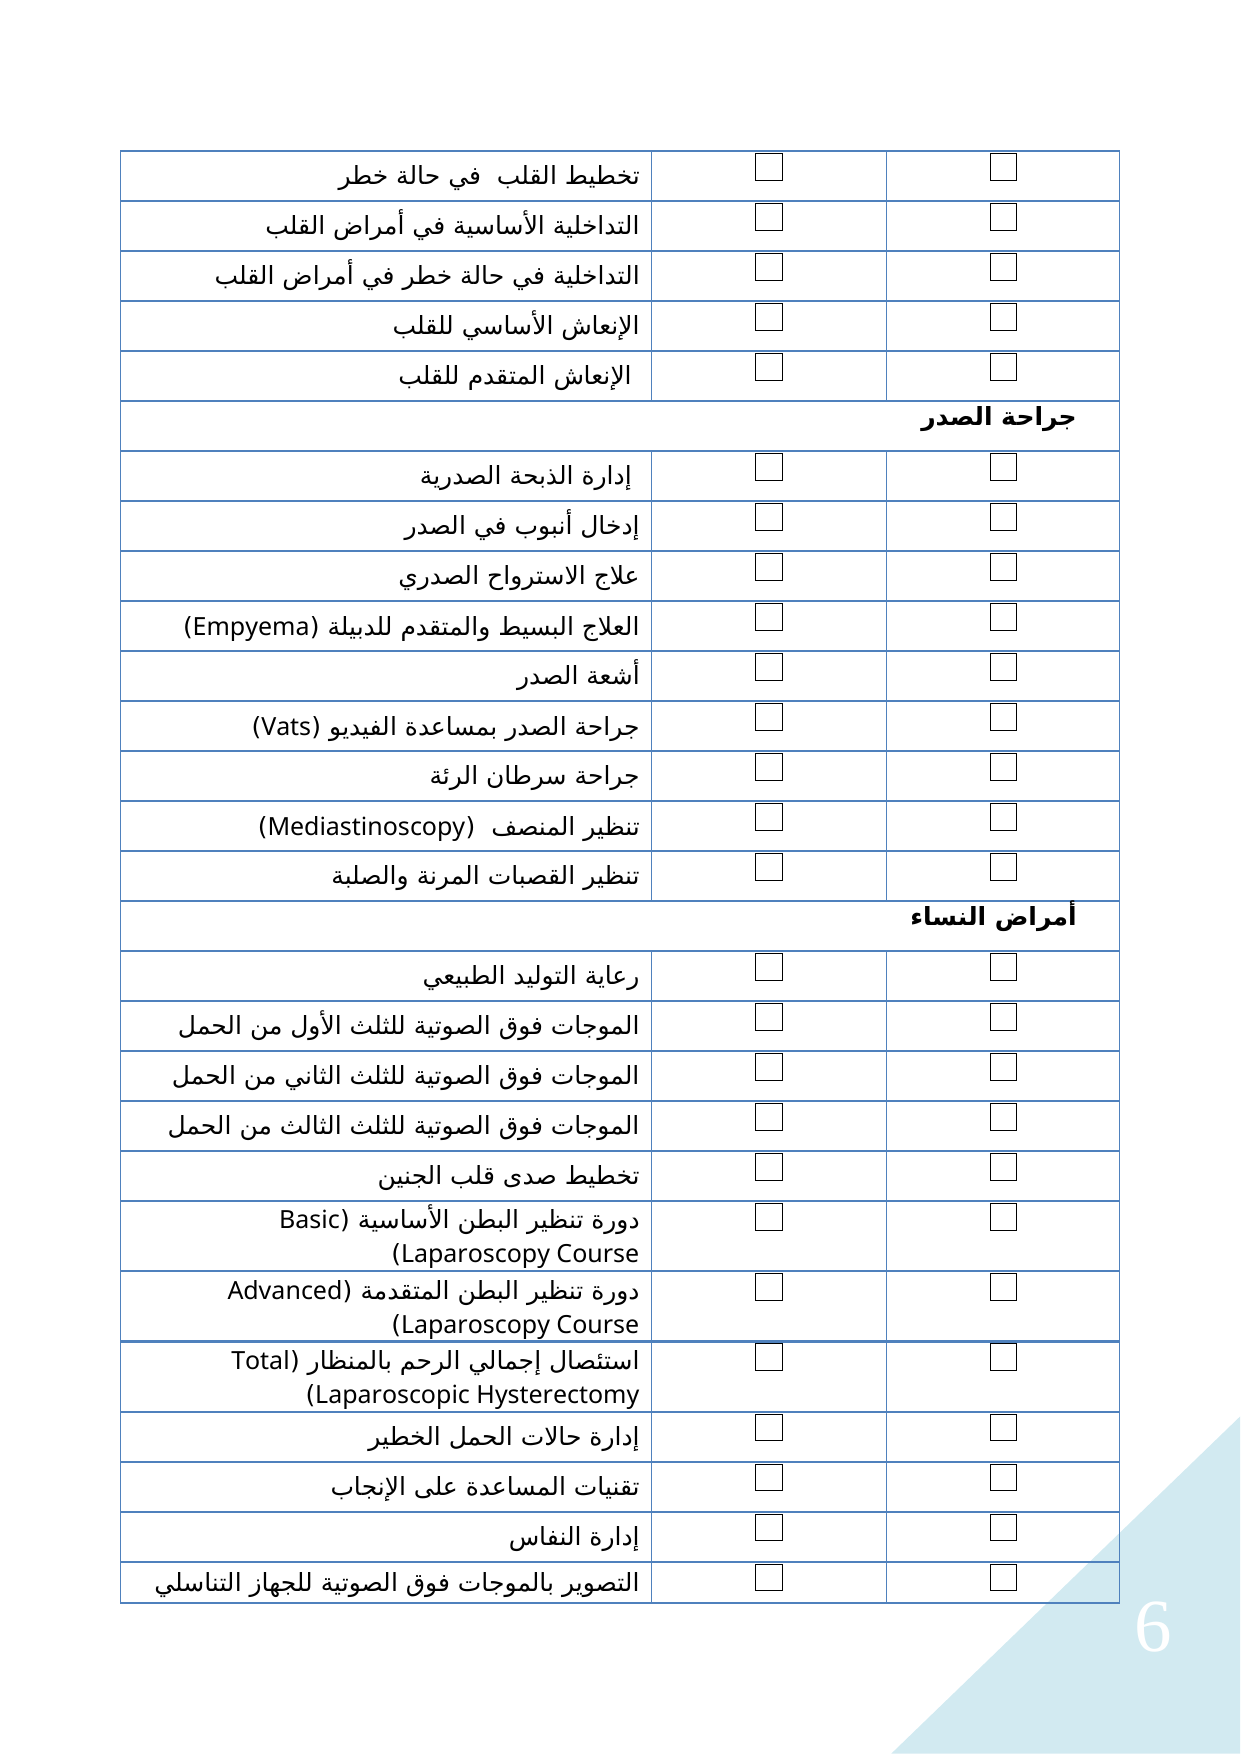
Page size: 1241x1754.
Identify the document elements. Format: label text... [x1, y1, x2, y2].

table_cell [652, 1002, 886, 1050]
table_cell [652, 552, 886, 600]
table_cell إدارة الذبحة الصدرية [121, 452, 651, 500]
table_cell جراحة الصدر [121, 402, 1119, 450]
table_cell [121, 1563, 651, 1602]
table_cell [887, 802, 1119, 850]
table_cell تنظير المنصف (Mediastinoscopy) [121, 802, 651, 850]
table_cell علاج الاسترواح الصدري [121, 552, 651, 600]
table_cell [887, 1343, 1119, 1411]
table_cell [887, 1102, 1119, 1150]
table_cell [887, 652, 1119, 700]
table_cell [652, 1343, 886, 1411]
table_cell تقنيات المساعدة على الإنجاب [121, 1463, 651, 1511]
table_cell [887, 552, 1119, 600]
table_cell [652, 602, 886, 650]
table_cell [652, 1563, 886, 1602]
table_cell [652, 502, 886, 550]
table_cell الموجات فوق الصوتية للثلث الثاني من الحمل [121, 1052, 651, 1100]
table_cell [887, 202, 1119, 250]
table_cell دورة تنظير البطن الأساسية (Basic Laparoscopy Course) [121, 1202, 651, 1270]
table_cell [887, 1413, 1119, 1461]
table_cell [652, 352, 886, 400]
table_cell [887, 252, 1119, 300]
table_cell تخطيط صدى قلب الجنين [121, 1152, 651, 1200]
table_cell [652, 152, 886, 200]
table_cell [652, 802, 886, 850]
table_cell استئصال إجمالي الرحم بالمنظار (Total Laparoscopic Hysterectomy) [121, 1343, 651, 1411]
table_cell التداخلية في حالة خطر في أمراض القلب [121, 252, 651, 300]
table_cell تنظير القصبات المرنة والصلبة [121, 852, 651, 900]
table_cell رعاية التوليد الطبيعي [121, 952, 651, 1000]
table_cell [887, 1052, 1119, 1100]
table_cell [887, 1152, 1119, 1200]
table_cell [887, 452, 1119, 500]
table_cell [652, 952, 886, 1000]
table_cell [887, 1272, 1119, 1340]
table_cell [887, 702, 1119, 750]
table_cell إدارة حالات الحمل الخطير [121, 1413, 651, 1461]
table_cell [887, 1002, 1119, 1050]
table_cell [652, 1102, 886, 1150]
table_cell [887, 152, 1119, 200]
table_cell [887, 1463, 1119, 1511]
table_cell تخطيط القلب في حالة خطر [121, 152, 651, 200]
table_cell [887, 352, 1119, 400]
table_cell دورة تنظير البطن المتقدمة (Advanced Laparoscopy Course) [121, 1272, 651, 1340]
table_cell [887, 952, 1119, 1000]
table_cell التداخلية الأساسية في أمراض القلب [121, 202, 651, 250]
table_cell [652, 752, 886, 800]
table_cell [887, 602, 1119, 650]
table_cell [652, 252, 886, 300]
table_cell جراحة سرطان الرئة [121, 752, 651, 800]
table_cell [652, 1202, 886, 1270]
table_cell [652, 1052, 886, 1100]
table_cell [887, 502, 1119, 550]
table_cell [652, 1272, 886, 1340]
table_cell [652, 652, 886, 700]
table_cell [887, 1513, 1119, 1561]
table_cell أمراض النساء [121, 902, 1119, 950]
table_cell أشعة الصدر [121, 652, 651, 700]
table_cell [887, 752, 1119, 800]
table_cell الموجات فوق الصوتية للثلث الأول من الحمل [121, 1002, 651, 1050]
table_cell [652, 852, 886, 900]
table_cell [652, 702, 886, 750]
table_cell [887, 302, 1119, 350]
table_cell [887, 852, 1119, 900]
table_cell الإنعاش المتقدم للقلب [121, 352, 651, 400]
table_cell الإنعاش الأساسي للقلب [121, 302, 651, 350]
table_cell [652, 1413, 886, 1461]
table_cell إدخال أنبوب في الصدر [121, 502, 651, 550]
table_cell [652, 302, 886, 350]
table_cell إدارة النفاس [121, 1513, 651, 1561]
table_cell [652, 1152, 886, 1200]
table_cell العلاج البسيط والمتقدم للدبيلة (Empyema) [121, 602, 651, 650]
table_cell [652, 202, 886, 250]
table_cell [652, 1463, 886, 1511]
table_cell الموجات فوق الصوتية للثلث الثالث من الحمل [121, 1102, 651, 1150]
table_cell [652, 1513, 886, 1561]
table_cell [887, 1202, 1119, 1270]
table_cell جراحة الصدر بمساعدة الفيديو (Vats) [121, 702, 651, 750]
table_cell [887, 1563, 1119, 1602]
table_cell [652, 452, 886, 500]
